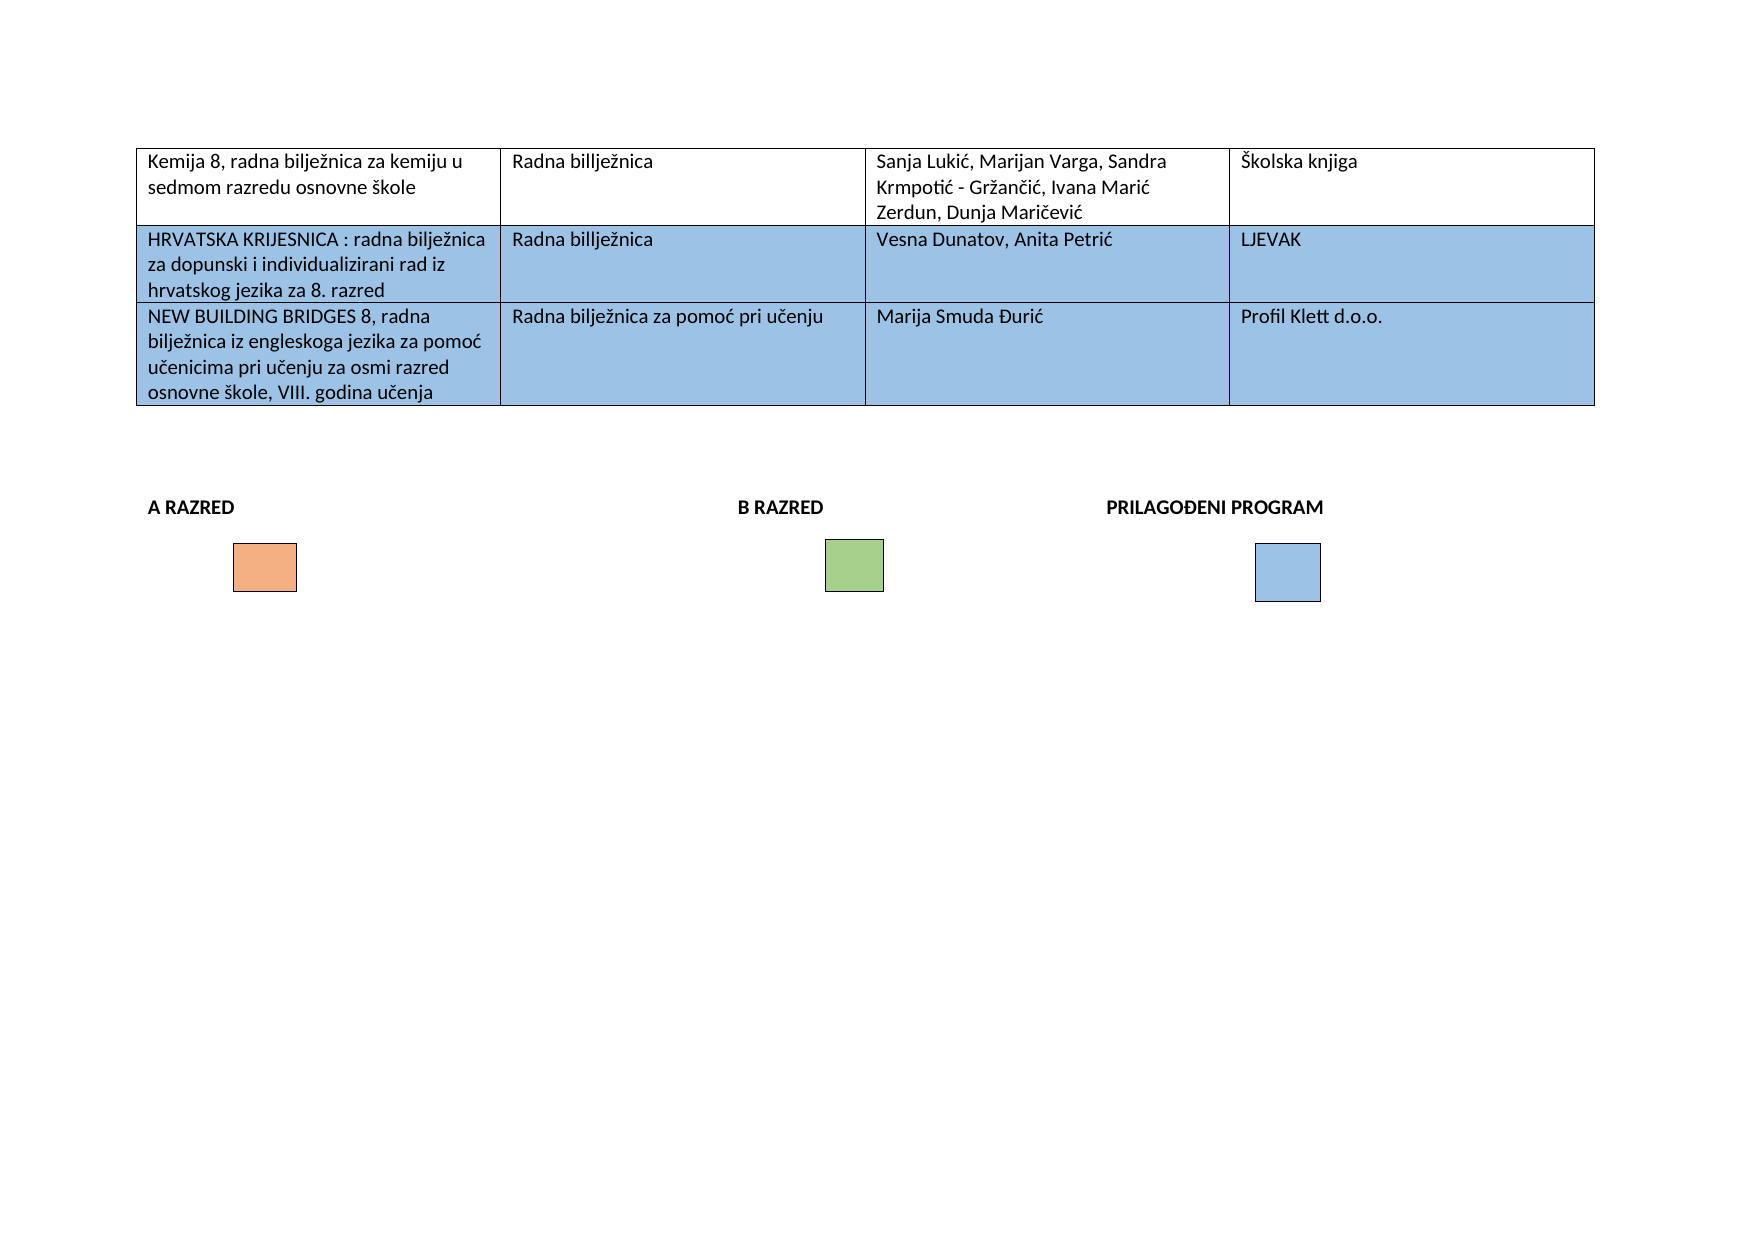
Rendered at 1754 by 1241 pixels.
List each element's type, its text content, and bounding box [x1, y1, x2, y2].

table_cell Radna bilježnica za pomoć pri učenju [501, 303, 865, 405]
table_cell LJEVAK [1230, 226, 1594, 302]
table_cell Radna billježnica [501, 226, 865, 302]
text A RAZRED B RAZRED PRILAGOĐENI PROGRAM [148, 494, 1606, 519]
table_cell Školska knjiga [1230, 149, 1594, 225]
table_cell HRVATSKA KRIJESNICA : radna bilježnica za dopunski i individualizirani rad iz hrvatskog jezika za 8. razred [137, 226, 500, 302]
table_cell Profil Klett d.o.o. [1230, 303, 1594, 405]
table_cell NEW BUILDING BRIDGES 8, radna bilježnica iz engleskoga jezika za pomoć učenicima pri učenju za osmi razred osnovne škole, VIII. godina učenja [137, 303, 500, 405]
table_cell Sanja Lukić, Marijan Varga, Sandra Krmpotić - Gržančić, Ivana Marić Zerdun, Dunja Maričević [866, 149, 1229, 225]
table_cell Kemija 8, radna bilježnica za kemiju u sedmom razredu osnovne škole [137, 149, 500, 225]
table_cell Radna billježnica [501, 149, 865, 225]
table_cell Vesna Dunatov, Anita Petrić [866, 226, 1229, 302]
table_cell Marija Smuda Đurić [866, 303, 1229, 405]
